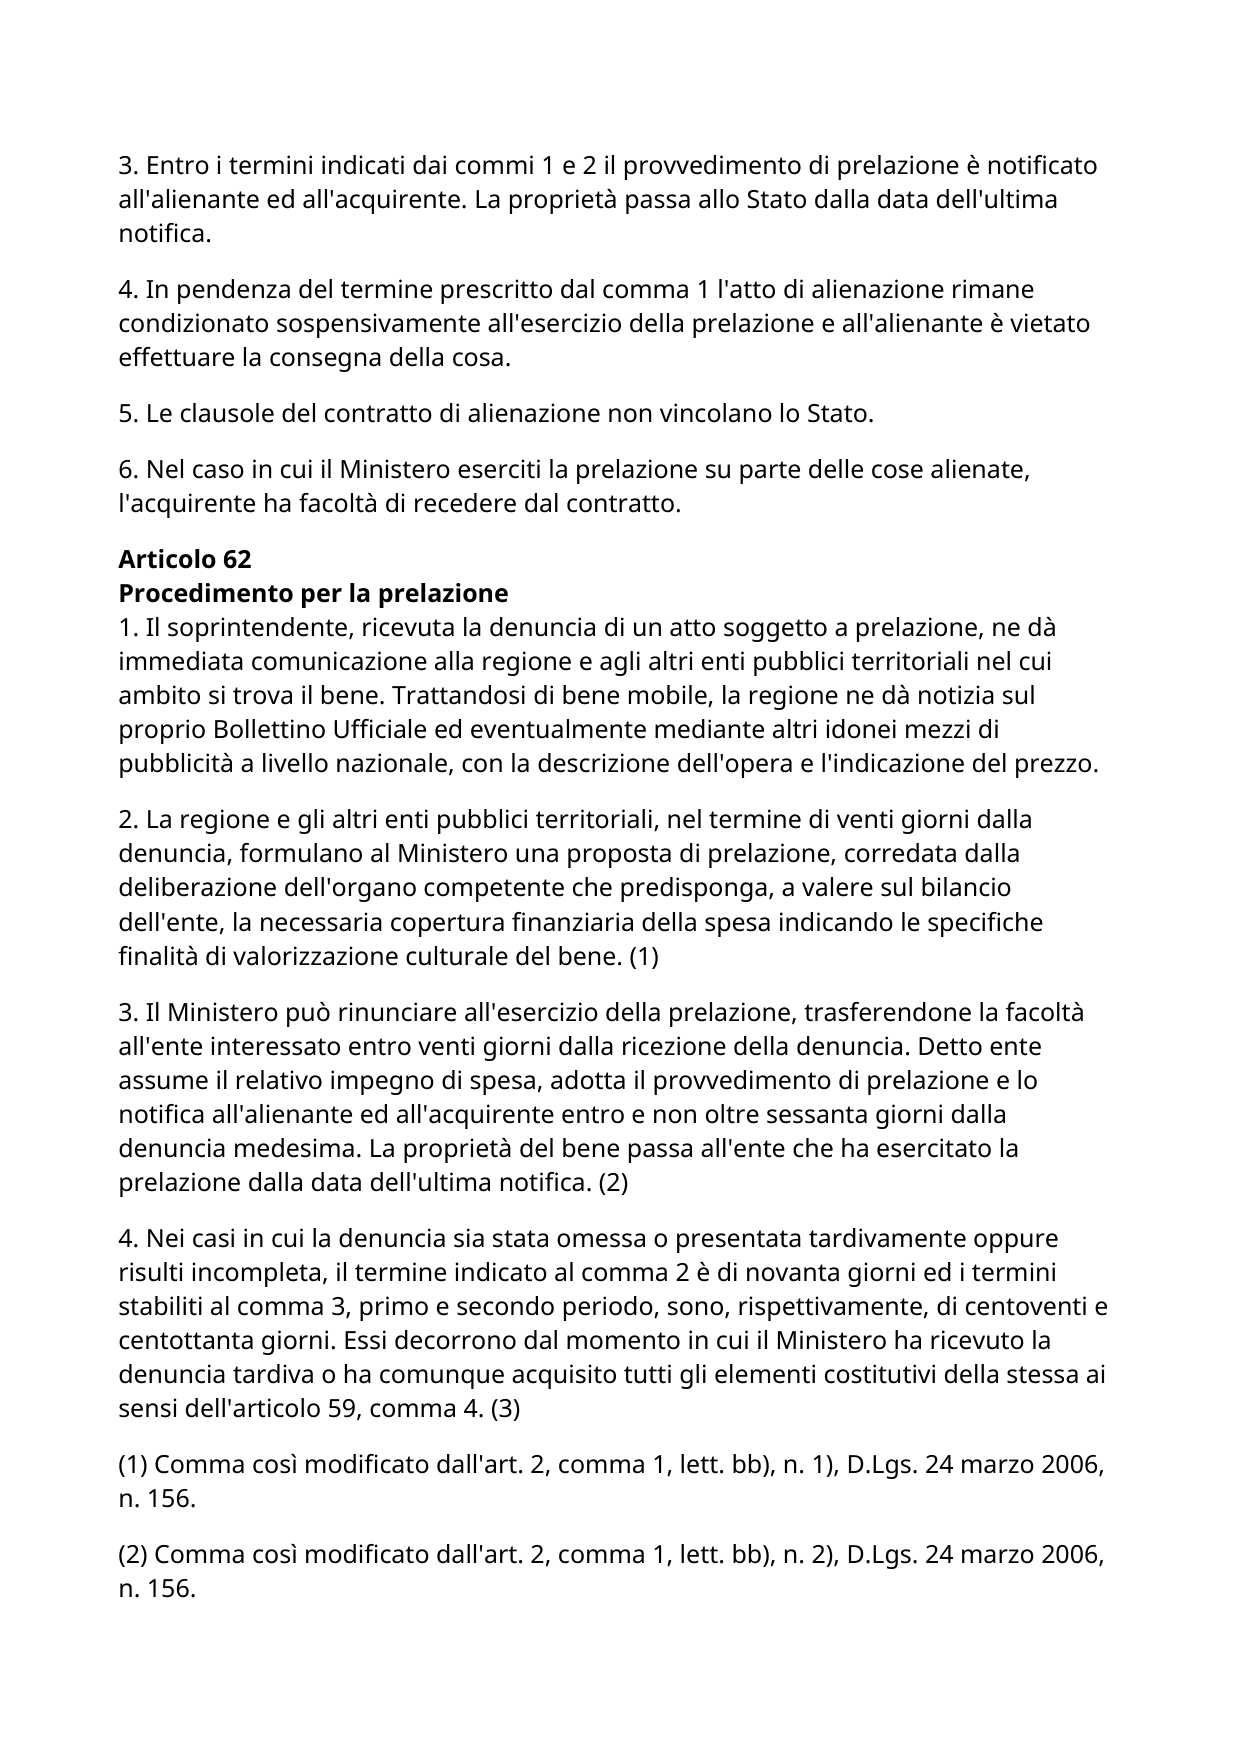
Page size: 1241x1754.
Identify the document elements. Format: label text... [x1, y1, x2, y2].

text 3. Il Ministero può rinunciare all'esercizio della prelazione, trasferendone la facoltà all'ente interessato entro venti giorni dalla ricezione della denuncia. Detto ente assume il relativo impegno di spesa, adotta il provvedimento di prelazione e lo notifica all'alienante ed all'acquirente entro e non oltre sessanta giorni dalla denuncia medesima. La proprietà del bene passa all'ente che ha esercitato la prelazione dalla data dell'ultima notifica. (2) [118, 994, 1122, 1198]
text 4. In pendenza del termine prescritto dal comma 1 l'atto di alienazione rimane condizionato sospensivamente all'esercizio della prelazione e all'alienante è vietato effettuare la consegna della cosa. [118, 272, 1122, 374]
text 5. Le clausole del contratto di alienazione non vincolano lo Stato. [118, 396, 1122, 430]
text 2. La regione e gli altri enti pubblici territoriali, nel termine di venti giorni dalla denuncia, formulano al Ministero una proposta di prelazione, corredata dalla deliberazione dell'organo competente che predisponga, a valere sul bilancio dell'ente, la necessaria copertura finanziaria della spesa indicando le specifiche finalità di valorizzazione culturale del bene. (1) [118, 802, 1122, 972]
text 3. Entro i termini indicati dai commi 1 e 2 il provvedimento di prelazione è notificato all'alienante ed all'acquirente. La proprietà passa allo Stato dalla data dell'ultima notifica. [118, 148, 1122, 250]
text Articolo 62 [118, 542, 1122, 576]
text 1. Il soprintendente, ricevuta la denuncia di un atto soggetto a prelazione, ne dà immediata comunicazione alla regione e agli altri enti pubblici territoriali nel cui ambito si trova il bene. Trattandosi di bene mobile, la regione ne dà notizia sul proprio Bollettino Ufficiale ed eventualmente mediante altri idonei mezzi di pubblicità a livello nazionale, con la descrizione dell'opera e l'indicazione del prezzo. [118, 610, 1122, 780]
text (2) Comma così modificato dall'art. 2, comma 1, lett. bb), n. 2), D.Lgs. 24 marzo 2006, n. 156. [118, 1537, 1122, 1605]
text 4. Nei casi in cui la denuncia sia stata omessa o presentata tardivamente oppure risulti incompleta, il termine indicato al comma 2 è di novanta giorni ed i termini stabiliti al comma 3, primo e secondo periodo, sono, rispettivamente, di centoventi e centottanta giorni. Essi decorrono dal momento in cui il Ministero ha ricevuto la denuncia tardiva o ha comunque acquisito tutti gli elementi costitutivi della stessa ai sensi dell'articolo 59, comma 4. (3) [118, 1220, 1122, 1425]
text (1) Comma così modificato dall'art. 2, comma 1, lett. bb), n. 1), D.Lgs. 24 marzo 2006, n. 156. [118, 1447, 1122, 1515]
text 6. Nel caso in cui il Ministero eserciti la prelazione su parte delle cose alienate, l'acquirente ha facoltà di recedere dal contratto. [118, 452, 1122, 520]
text Procedimento per la prelazione [118, 576, 1122, 610]
